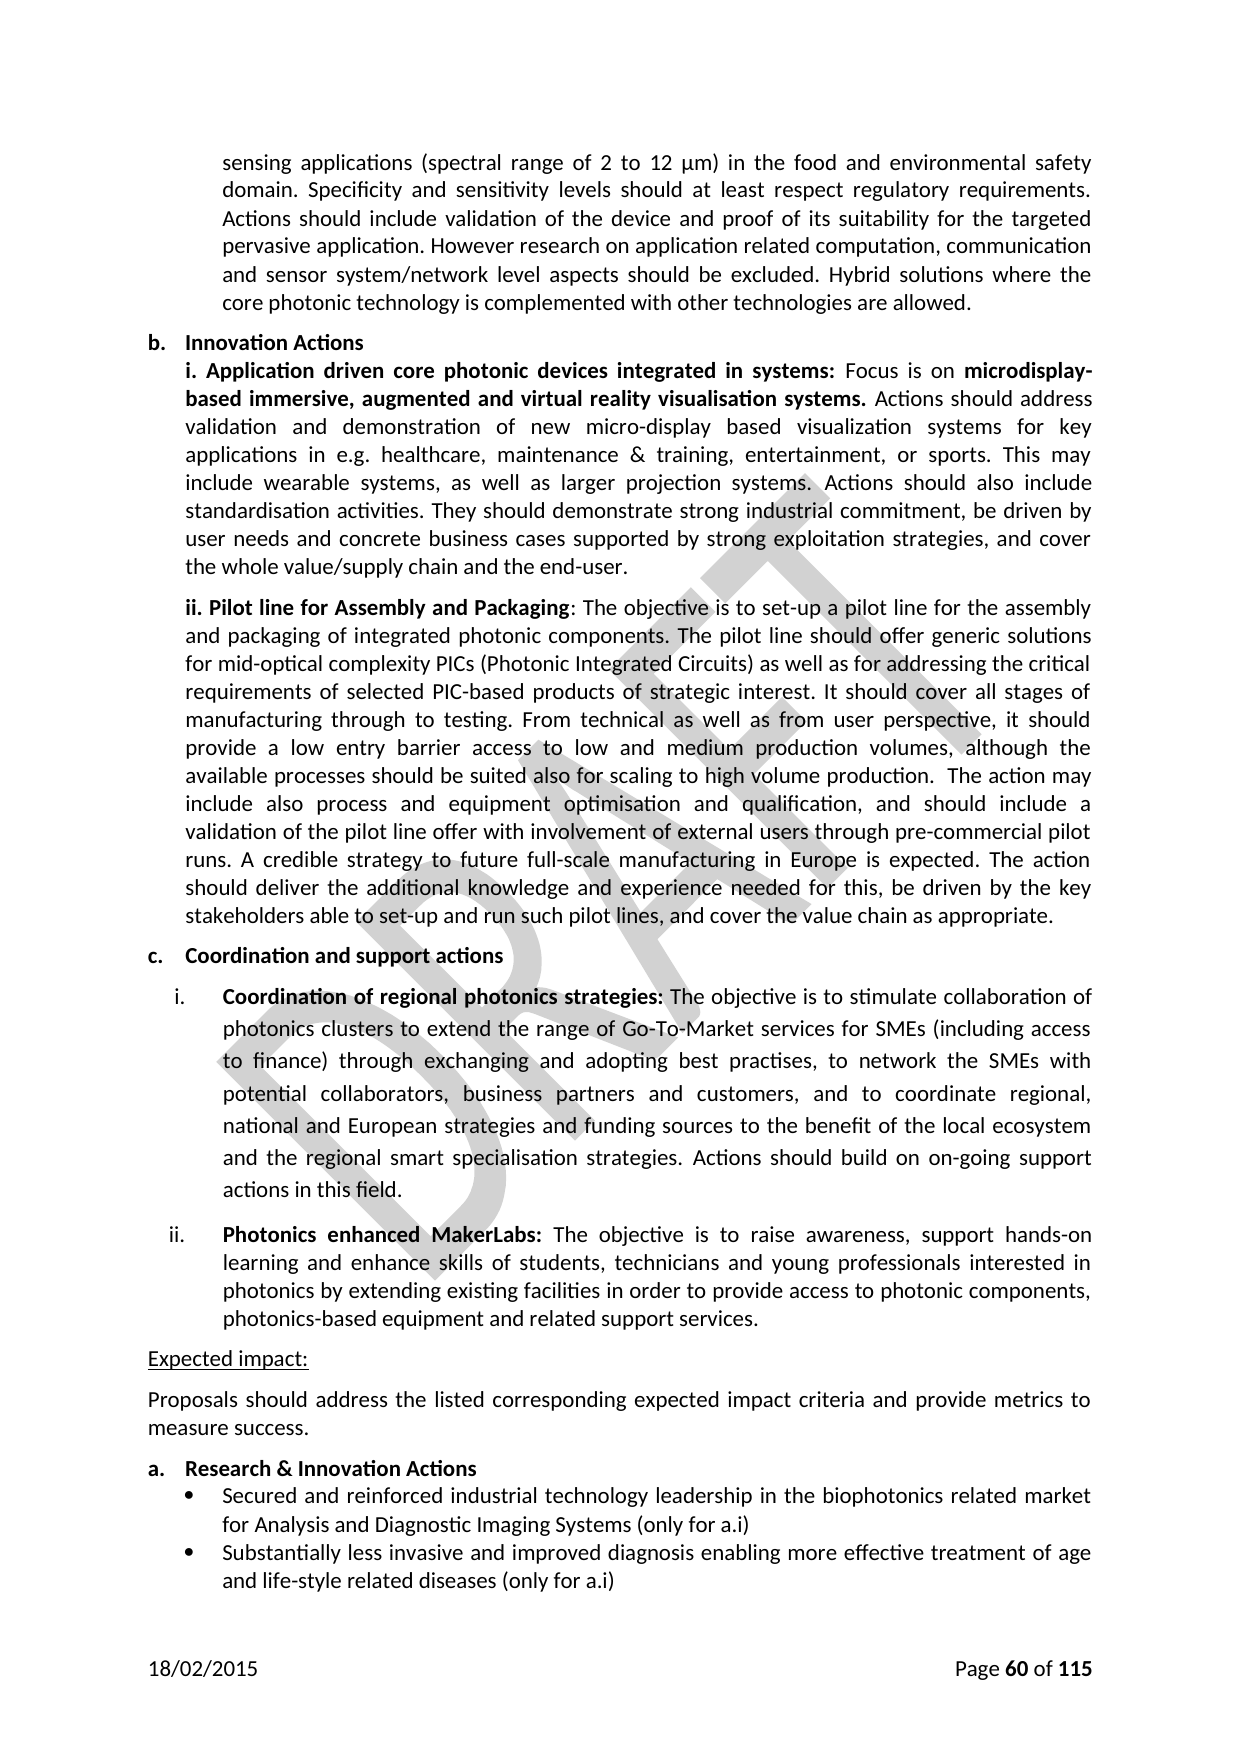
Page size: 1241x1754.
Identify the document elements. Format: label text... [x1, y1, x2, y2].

text Proposals should address the listed corresponding expected impact criteria and provide metrics to measure success. [148, 1385, 1093, 1441]
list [185, 148, 1093, 316]
text Expected impact: [148, 1344, 1093, 1373]
list Photonics enhanced MakerLabs: The objective is to raise awareness, support hands-on learning and enhance skills of students, technicians and young professionals interested in photonics by extending existing facilities in order to provide access to photonic components, photonics-based equipment and related support services. [185, 1220, 1093, 1332]
list Secured and reinforced industrial technology leadership in the biophotonics related market for Analysis and Diagnostic Imaging Systems (only for a.i) [185, 1482, 1093, 1538]
list Innovation Actions [148, 328, 1093, 356]
list Substantially less invasive and improved diagnosis enabling more effective treatment of age and life-style related diseases (only for a.i) [185, 1538, 1093, 1594]
list Research & Innovation Actions [148, 1454, 1093, 1482]
list Coordination of regional photonics strategies: The objective is to stimulate collaboration of photonics clusters to extend the range of Go-To-Market services for SMEs (including access to finance) through exchanging and adopting best practises, to network the SMEs with potential collaborators, business partners and customers, and to coordinate regional, national and European strategies and funding sources to the benefit of the local ecosystem and the regional smart specialisation strategies. Actions should build on on-going support actions in this field. [185, 982, 1093, 1203]
text ii. Pilot line for Assembly and Packaging: The objective is to set-up a pilot line for the assembly and packaging of integrated photonic components. The pilot line should offer generic solutions for mid-optical complexity PICs (Photonic Integrated Circuits) as well as for addressing the critical requirements of selected PIC-based products of strategic interest. It should cover all stages of manufacturing through to testing. From technical as well as from user perspective, it should provide a low entry barrier access to low and medium production volumes, although the available processes should be suited also for scaling to high volume production. The action may include also process and equipment optimisation and qualification, and should include a validation of the pilot line offer with involvement of external users through pre-commercial pilot runs. A credible strategy to future full-scale manufacturing in Europe is expected. The action should deliver the additional knowledge and experience needed for this, be driven by the key stakeholders able to set-up and run such pilot lines, and cover the value chain as appropriate. [185, 593, 1093, 929]
text i. Application driven core photonic devices integrated in systems: Focus is on microdisplay-based immersive, augmented and virtual reality visualisation systems. Actions should address validation and demonstration of new micro-display based visualization systems for key applications in e.g. healthcare, maintenance & training, entertainment, or sports. This may include wearable systems, as well as larger projection systems. Actions should also include standardisation activities. They should demonstrate strong industrial commitment, be driven by user needs and concrete business cases supported by strong exploitation strategies, and cover the whole value/supply chain and the end-user. [185, 356, 1093, 580]
list Coordination and support actions [148, 942, 1093, 970]
